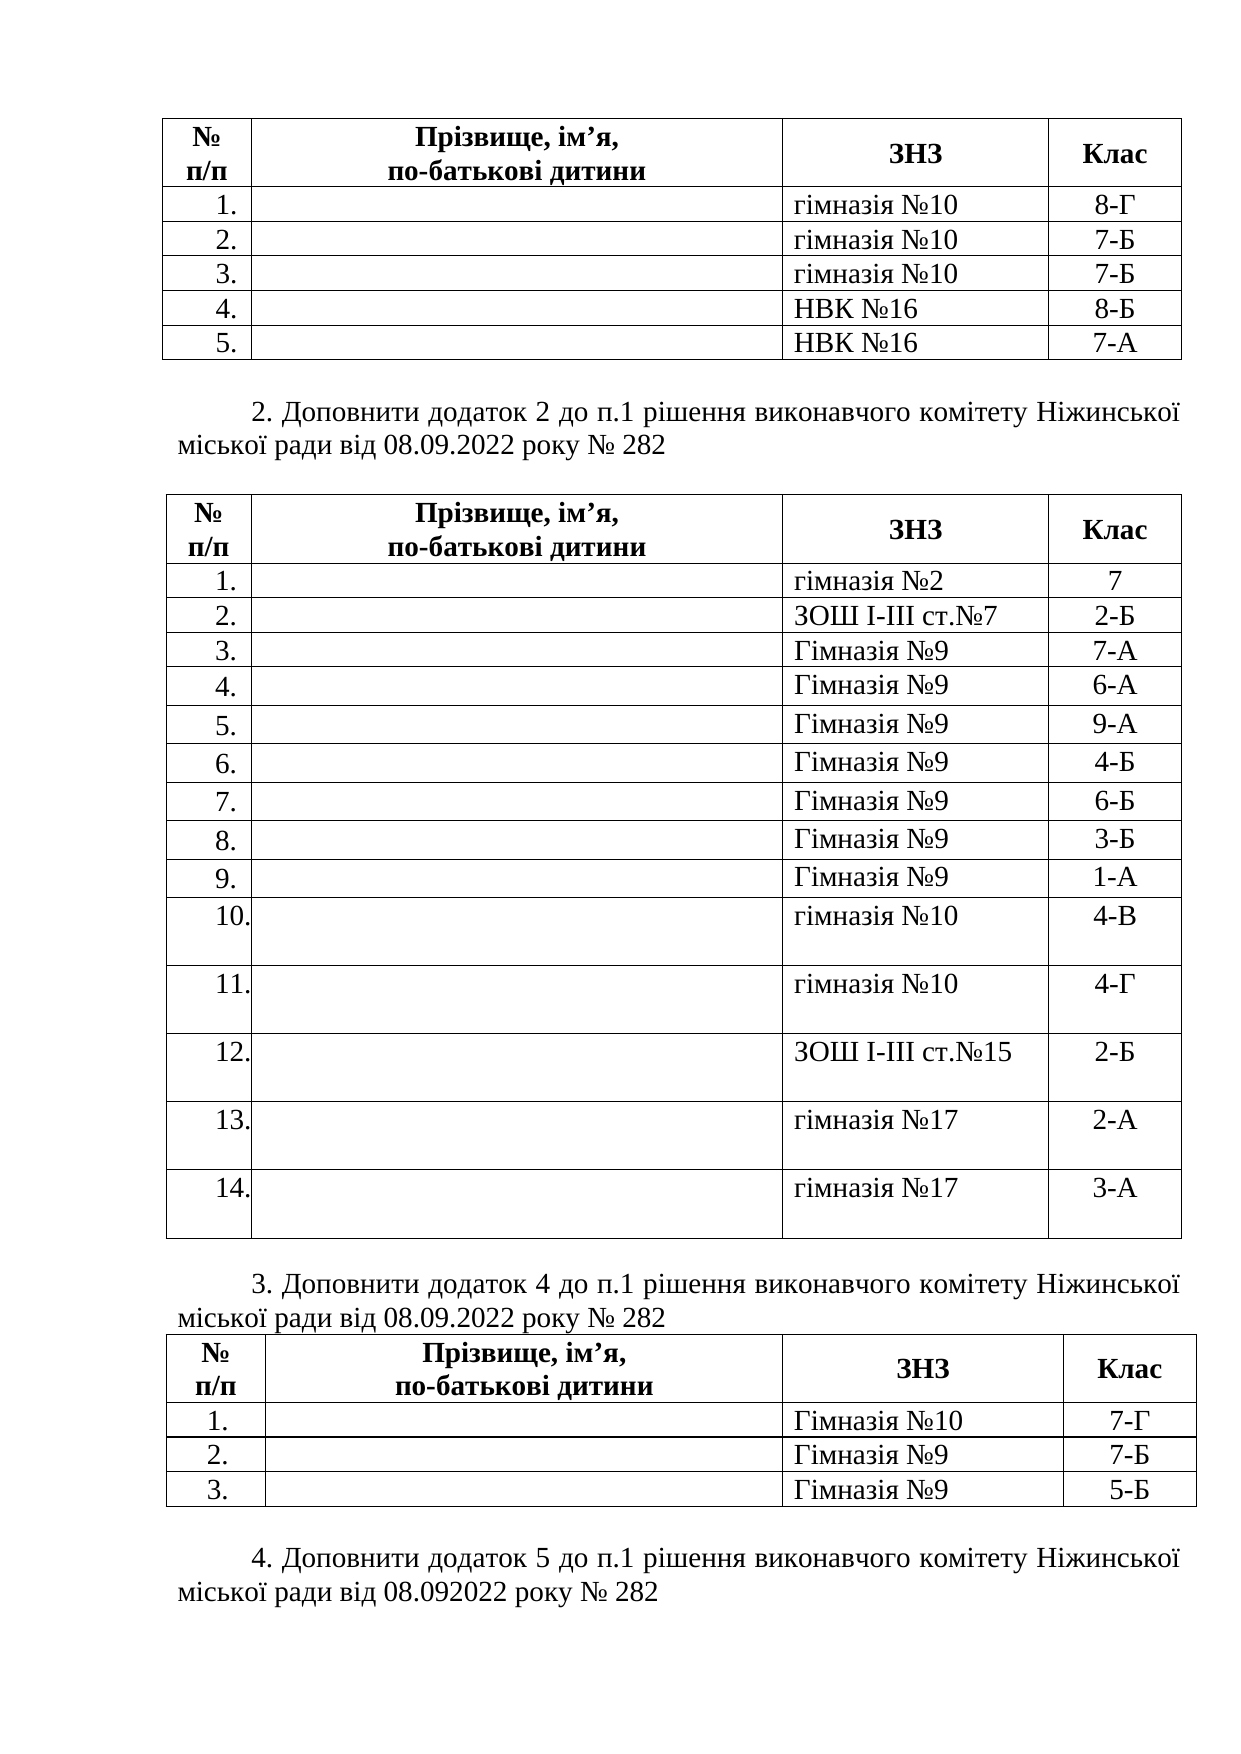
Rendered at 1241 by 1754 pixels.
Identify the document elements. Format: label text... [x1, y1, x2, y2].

text 4. Доповнити додаток 5 до п.1 рішення виконавчого комітету Ніжинської міської ради від 08.092022 року № 282 [177, 1540, 1181, 1607]
table_header Клас [1049, 119, 1181, 186]
table_header Прізвище, ім’я, по-батькові дитини [252, 119, 782, 186]
table_cell [163, 187, 251, 221]
table_header Прізвище, ім’я, по-батькові дитини [252, 495, 782, 562]
table_cell гімназія №10 [783, 966, 1048, 1033]
table_cell [167, 667, 251, 705]
table_cell [167, 744, 251, 782]
table_cell [167, 860, 251, 897]
table_cell 8-Б [1049, 291, 1181, 324]
table_cell 2-Б [1049, 1034, 1181, 1101]
table_cell [167, 564, 251, 597]
table_cell [252, 783, 782, 820]
table_cell [252, 706, 782, 743]
table_cell 7-А [1049, 633, 1181, 666]
table_cell [252, 1170, 782, 1237]
table_cell 7-Б [1049, 222, 1181, 255]
table_cell 4-Г [1049, 966, 1181, 1033]
table_header № п/п [167, 495, 251, 562]
table_cell Гімназія №9 [783, 1472, 1063, 1506]
table_cell 3-Б [1049, 821, 1181, 858]
table_cell [266, 1438, 782, 1471]
table_cell 6-А [1049, 667, 1181, 705]
table_cell 5-Б [1064, 1472, 1196, 1506]
table_cell 9-А [1049, 706, 1181, 743]
table_cell [167, 1102, 251, 1169]
table_cell [252, 564, 782, 597]
table_cell Гімназія №9 [783, 633, 1048, 666]
table_cell [252, 1034, 782, 1101]
table_cell Гімназія №9 [783, 1438, 1063, 1471]
table_cell [252, 598, 782, 632]
table_cell 7-А [1049, 326, 1181, 359]
table_cell [167, 1403, 265, 1436]
table_cell 4-Б [1049, 744, 1181, 782]
table_header № п/п [163, 119, 251, 186]
table_cell гімназія №10 [783, 187, 1048, 221]
table_cell [163, 256, 251, 290]
table_cell [252, 187, 782, 221]
table_header Клас [1049, 495, 1181, 562]
table_cell Гімназія №9 [783, 706, 1048, 743]
table_cell ЗОШ І-ІІІ ст.№7 [783, 598, 1048, 632]
table_cell [163, 222, 251, 255]
table_cell гімназія №2 [783, 564, 1048, 597]
table_cell 2-А [1049, 1102, 1181, 1169]
table_cell НВК №16 [783, 326, 1048, 359]
table_cell 7-Б [1064, 1438, 1196, 1471]
table_cell [167, 821, 251, 858]
table_header ЗНЗ [783, 1335, 1063, 1402]
table_cell Гімназія №9 [783, 744, 1048, 782]
table_cell 6-Б [1049, 783, 1181, 820]
table_cell гімназія №10 [783, 222, 1048, 255]
table_cell [167, 966, 251, 1033]
table_cell НВК №16 [783, 291, 1048, 324]
table_cell [163, 326, 251, 359]
table_header Прізвище, ім’я, по-батькові дитини [266, 1335, 782, 1402]
table_cell Гімназія №9 [783, 821, 1048, 858]
table_cell 7-Г [1064, 1403, 1196, 1436]
table_cell [167, 633, 251, 666]
table_cell гімназія №10 [783, 256, 1048, 290]
table_cell [167, 1034, 251, 1101]
table_cell [167, 706, 251, 743]
text 2. Доповнити додаток 2 до п.1 рішення виконавчого комітету Ніжинської міської ради від 08.09.2022 року № 282 [177, 394, 1181, 461]
table_cell [252, 898, 782, 965]
table_cell 7 [1049, 564, 1181, 597]
table_cell [266, 1403, 782, 1436]
table_cell [252, 1102, 782, 1169]
table_cell гімназія №17 [783, 1170, 1048, 1237]
table_cell [252, 966, 782, 1033]
table_cell [252, 860, 782, 897]
table_cell 2-Б [1049, 598, 1181, 632]
table_cell гімназія №10 [783, 898, 1048, 965]
table_cell гімназія №17 [783, 1102, 1048, 1169]
table_cell 8-Г [1049, 187, 1181, 221]
table_cell [167, 1472, 265, 1506]
table_cell Гімназія №9 [783, 667, 1048, 705]
table_header № п/п [167, 1335, 265, 1402]
table_cell [252, 744, 782, 782]
table_cell Гімназія №10 [783, 1403, 1063, 1436]
table_cell Гімназія №9 [783, 783, 1048, 820]
table_cell [252, 821, 782, 858]
table_header ЗНЗ [783, 495, 1048, 562]
table_cell 1-А [1049, 860, 1181, 897]
table_cell [167, 783, 251, 820]
text 3. Доповнити додаток 4 до п.1 рішення виконавчого комітету Ніжинської міської ради від 08.09.2022 року № 282 [177, 1267, 1181, 1334]
table_cell ЗОШ І-ІІІ ст.№15 [783, 1034, 1048, 1101]
table_cell [252, 222, 782, 255]
table_cell [167, 1438, 265, 1471]
table_cell [252, 633, 782, 666]
table_cell [252, 291, 782, 324]
table_cell [167, 898, 251, 965]
table_cell 7-Б [1049, 256, 1181, 290]
table_cell [252, 256, 782, 290]
table_cell [252, 667, 782, 705]
table_cell [167, 598, 251, 632]
table_cell Гімназія №9 [783, 860, 1048, 897]
table_header ЗНЗ [783, 119, 1048, 186]
table_cell 4-В [1049, 898, 1181, 965]
table_cell [163, 291, 251, 324]
table_cell [252, 326, 782, 359]
table_cell [167, 1170, 251, 1237]
table_cell [266, 1472, 782, 1506]
table_cell 3-А [1049, 1170, 1181, 1237]
table_header Клас [1064, 1335, 1196, 1402]
